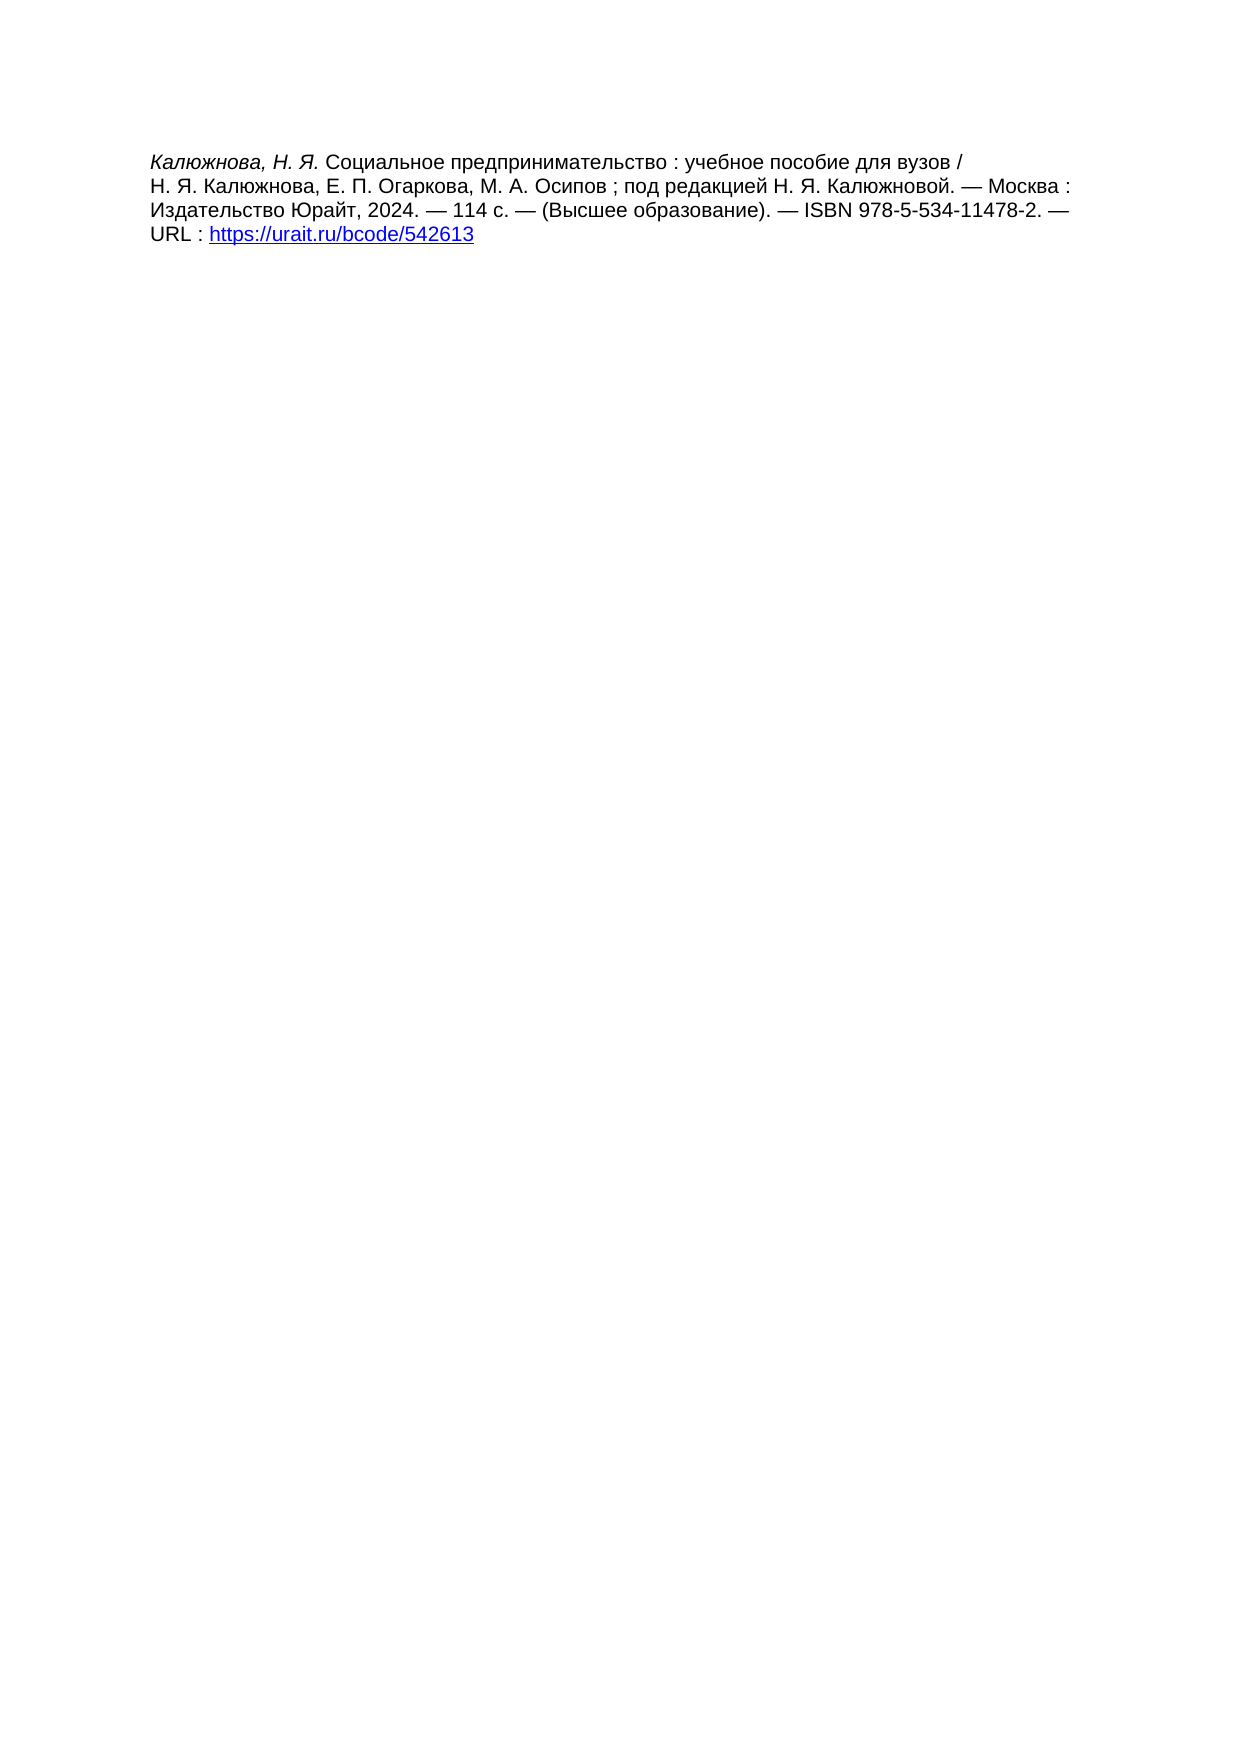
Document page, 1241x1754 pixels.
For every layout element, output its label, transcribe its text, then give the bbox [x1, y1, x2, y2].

text Калюжнова, Н. Я. Социальное предпринимательство : учебное пособие для вузов / Н. Я. Калюжнова, Е. П. Огаркова, М. А. Осипов ; под редакцией Н. Я. Калюжновой. — Москва : Издательство Юрайт, 2024. — 114 с. — (Высшее образование). — ISBN 978-5-534-11478-2. — URL : https://urait.ru/bcode/542613 [150, 150, 1090, 246]
